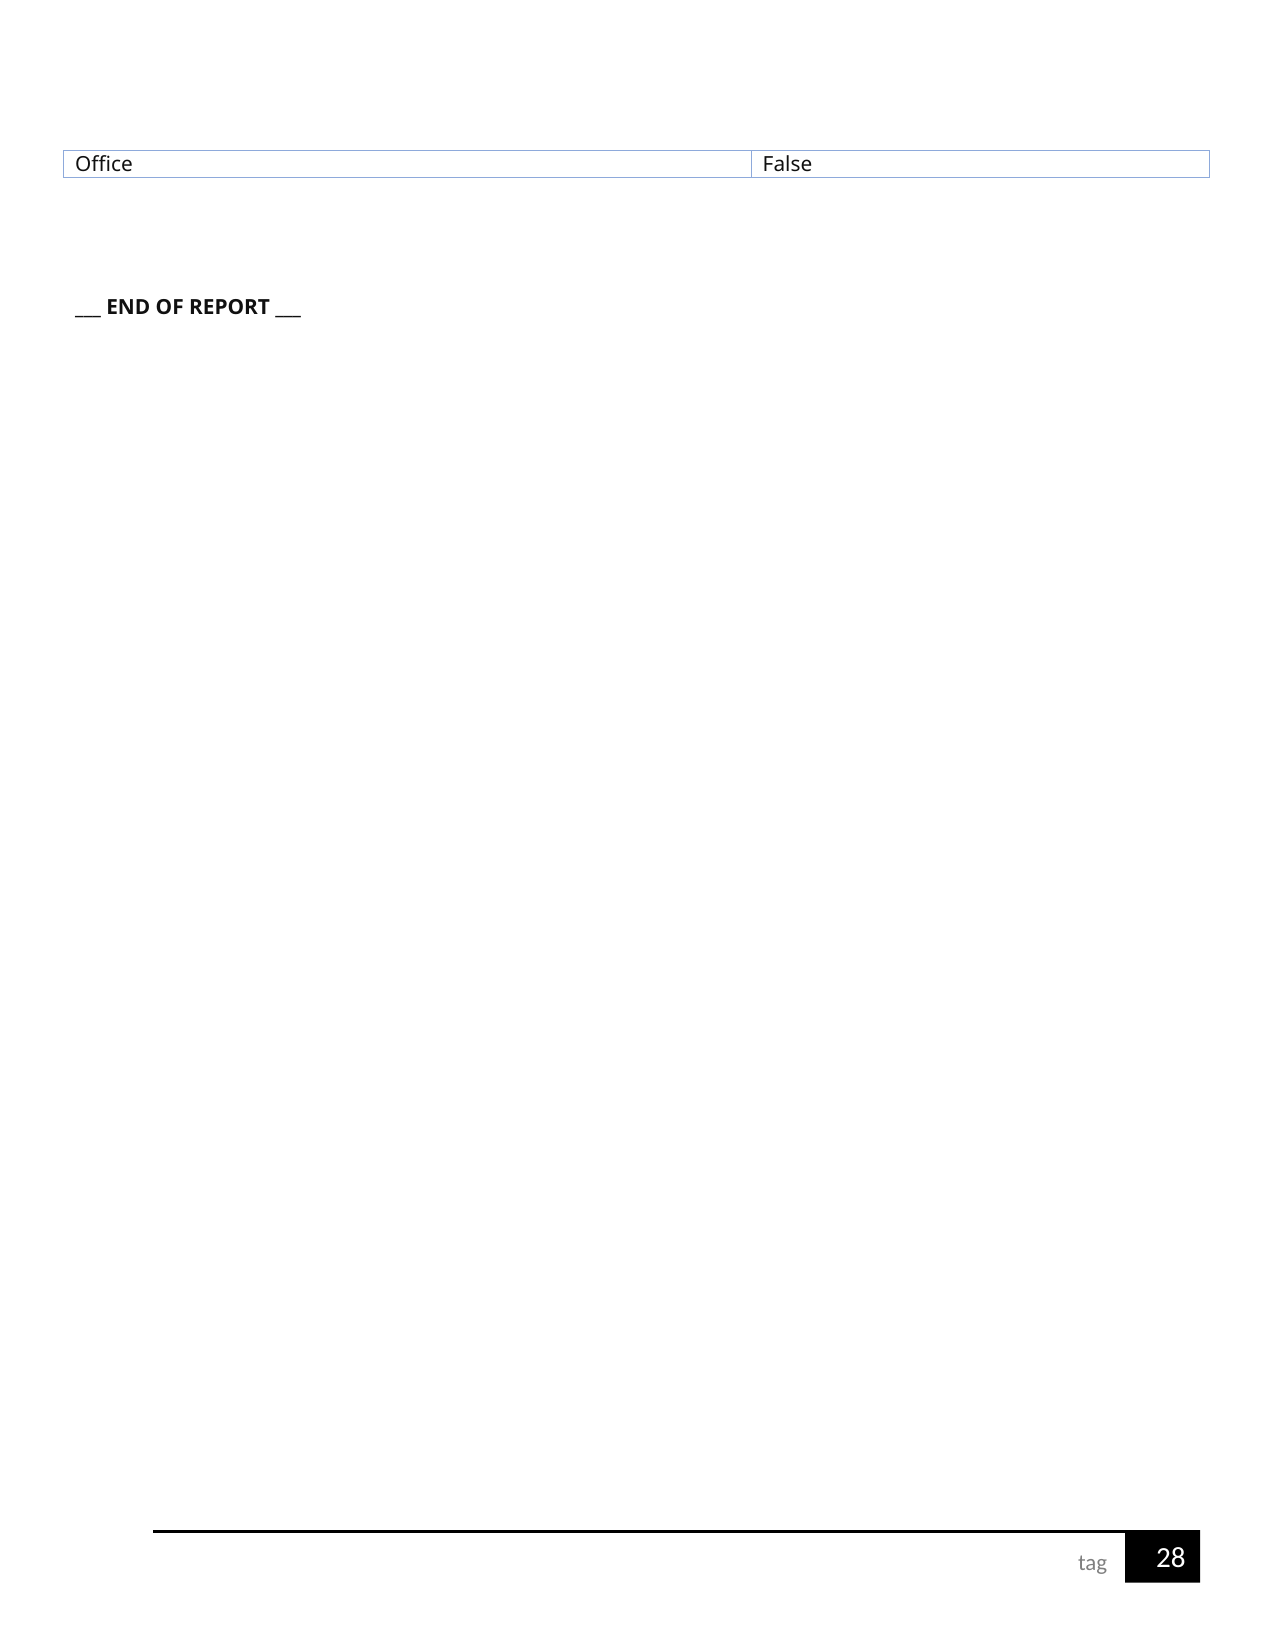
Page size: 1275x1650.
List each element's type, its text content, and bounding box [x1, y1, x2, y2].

table_cell Office [64, 151, 751, 177]
table_cell False [752, 151, 1209, 177]
text ___ END OF REPORT ___ [75, 294, 1125, 320]
